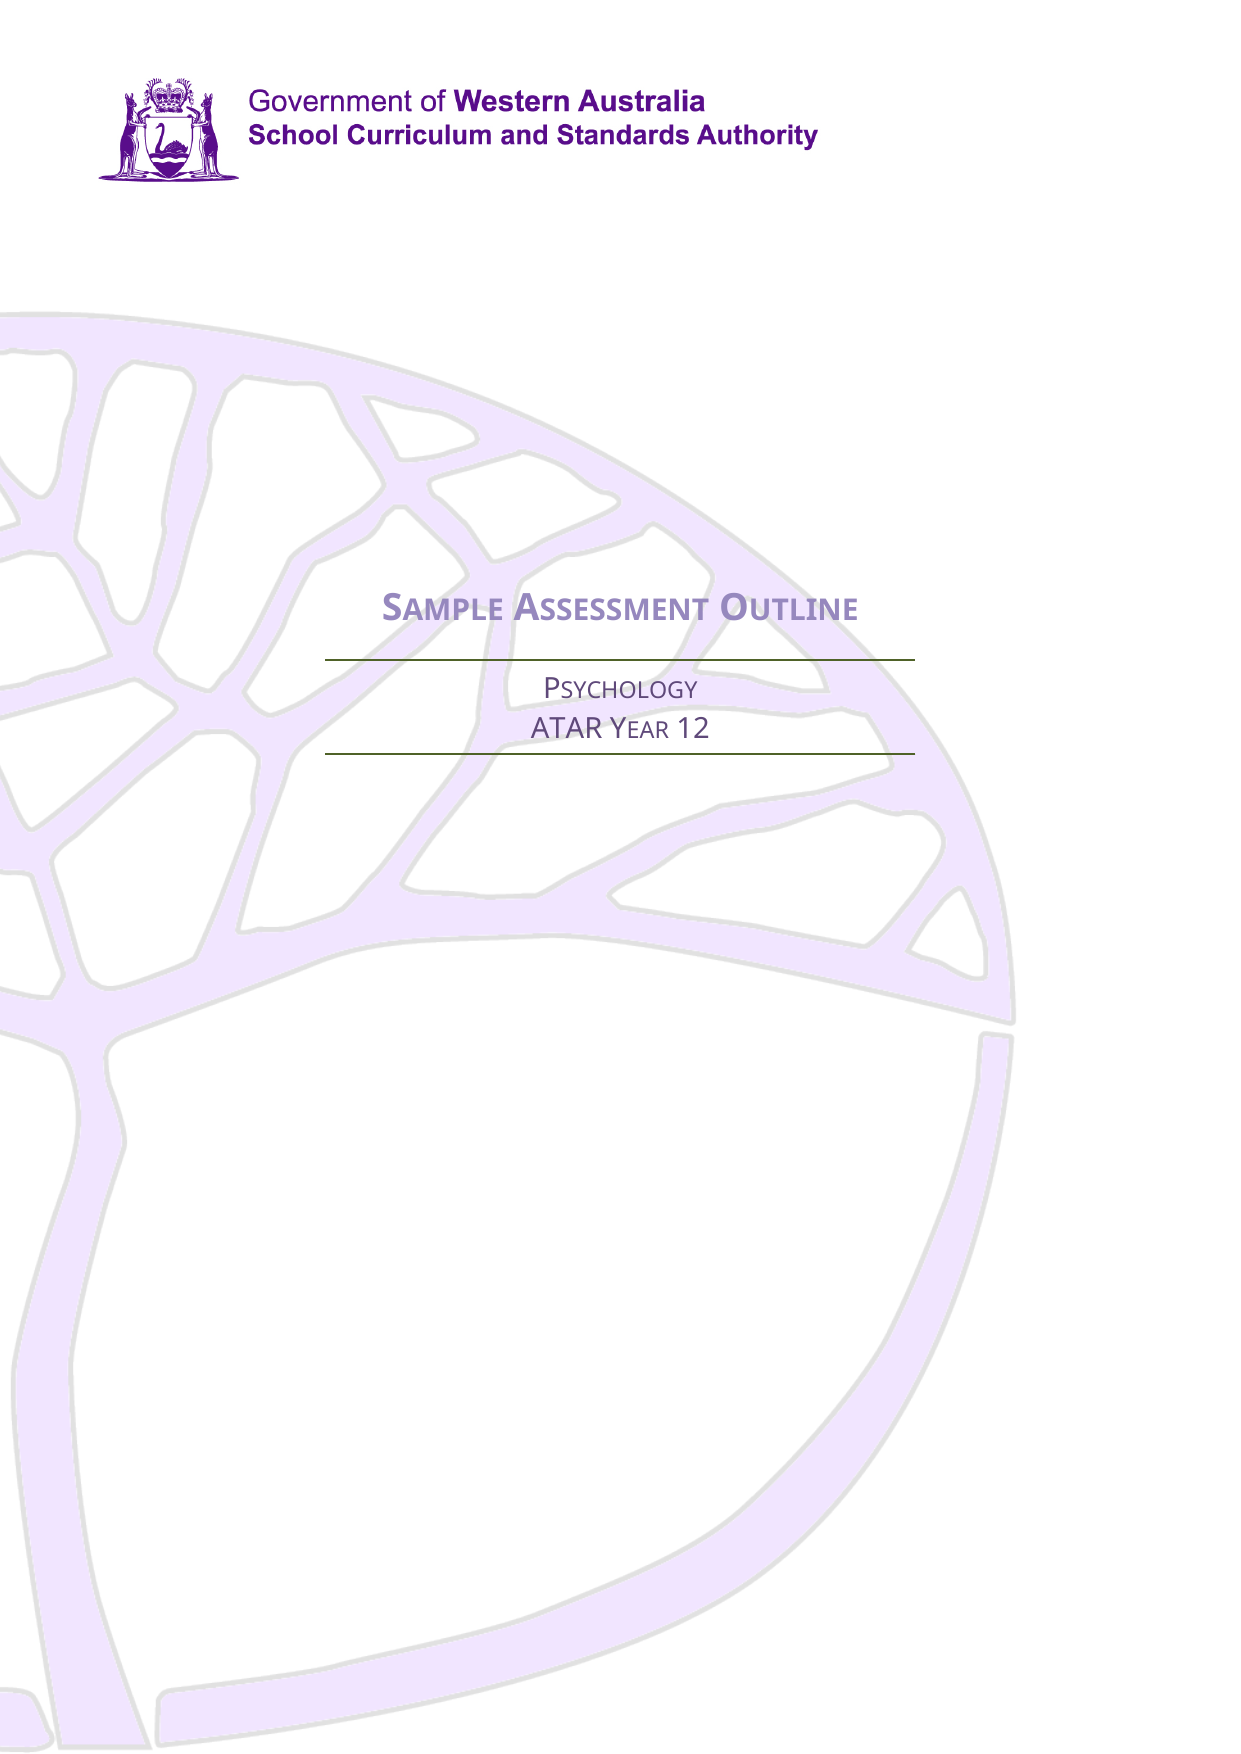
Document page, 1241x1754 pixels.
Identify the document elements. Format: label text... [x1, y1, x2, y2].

picture [88, 73, 832, 189]
text Sample Assessment Outline [148, 580, 1092, 631]
text ATAR Year 12 [325, 699, 915, 753]
text Psychology [325, 661, 915, 699]
